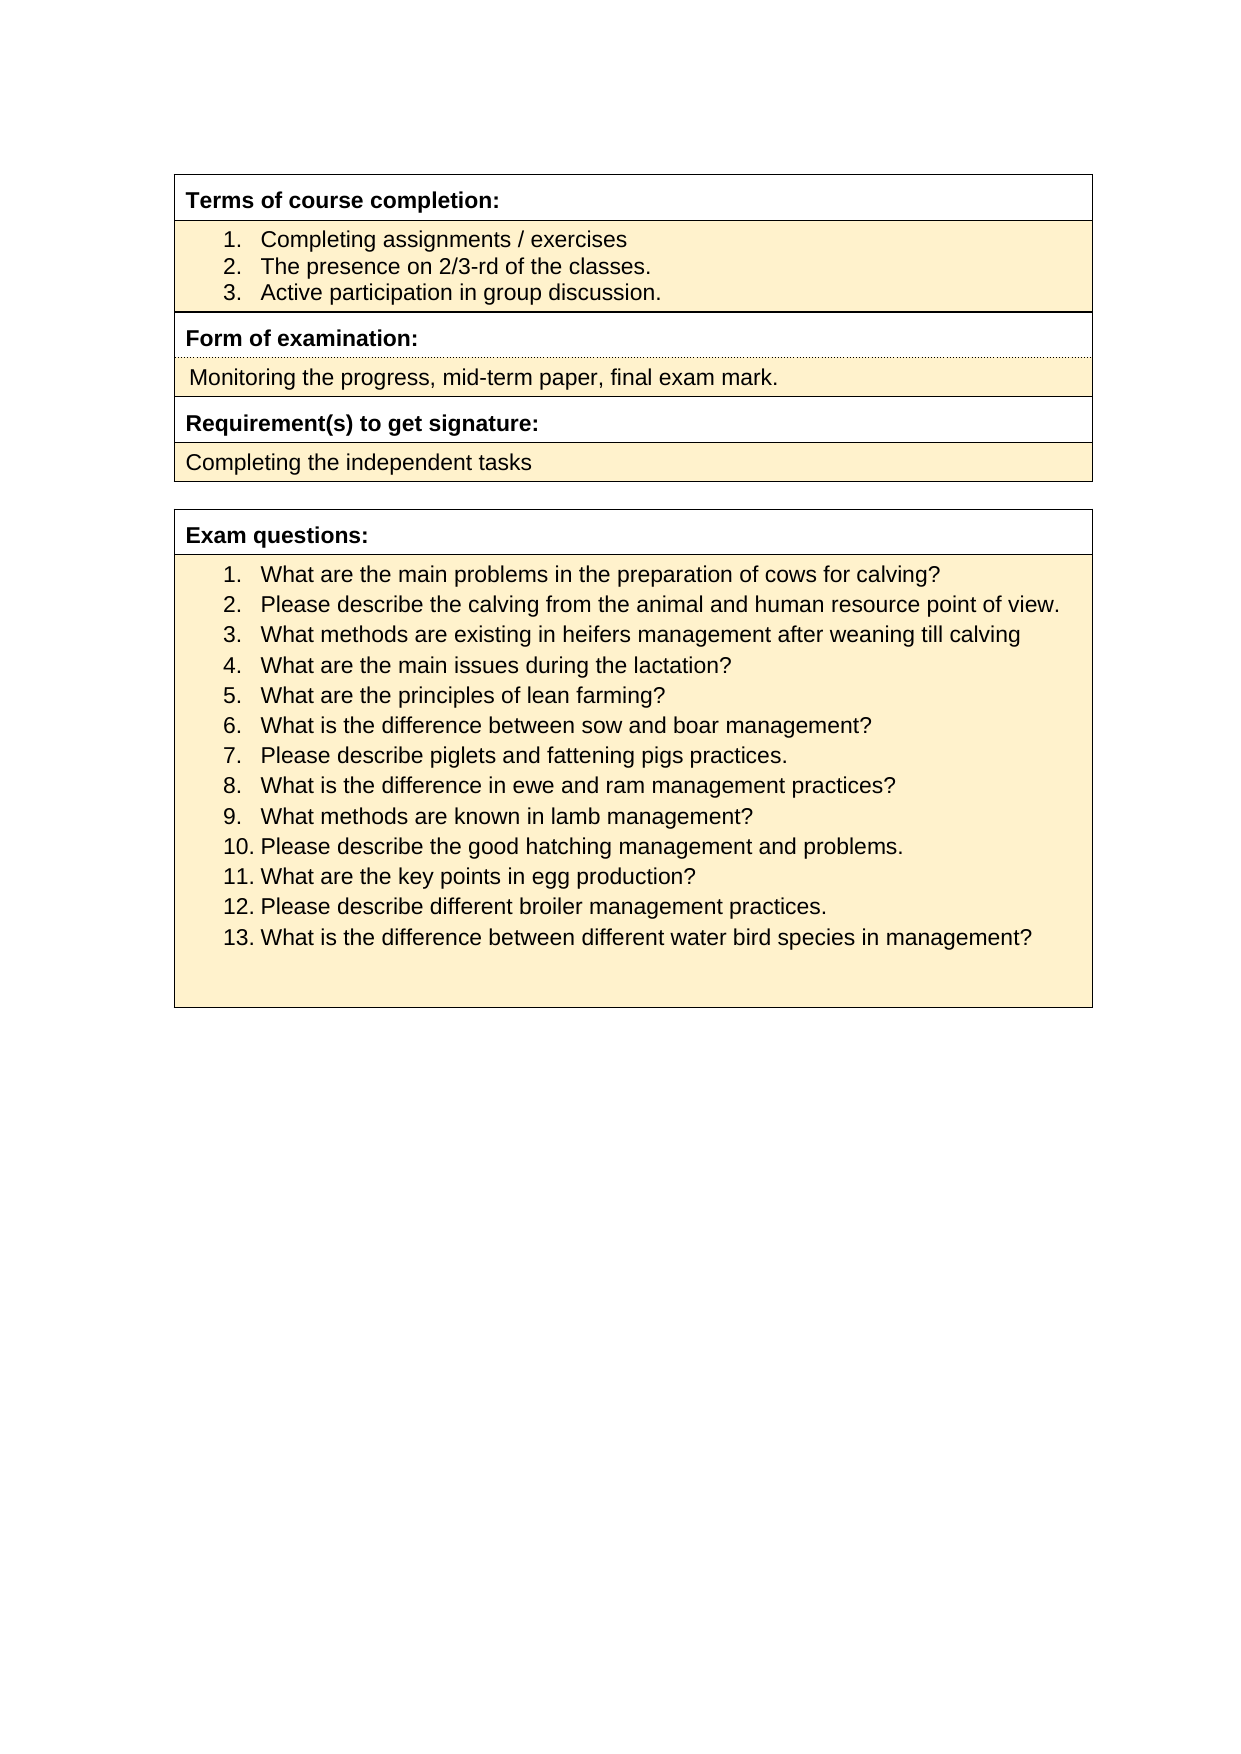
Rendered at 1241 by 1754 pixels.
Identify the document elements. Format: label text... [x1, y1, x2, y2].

table_header Exam questions: [175, 510, 1092, 554]
table_cell Completing the independent tasks [175, 443, 1092, 481]
table_cell Completing assignments / exercises The presence on 2/3-rd of the classes. Active participation in group discussion. [175, 221, 1092, 311]
table_header Terms of course completion: [175, 175, 1092, 219]
table_cell Monitoring the progress, mid-term paper, final exam mark. [175, 357, 1092, 396]
table_cell Form of examination: [175, 313, 1092, 357]
table_cell Requirement(s) to get signature: [175, 397, 1092, 442]
table_cell What are the main problems in the preparation of cows for calving? Please describe the calving from the animal and human resource point of view. What methods are existing in heifers management after weaning till calving What are the main issues during the lactation? What are the principles of lean farming? What is the difference between sow and boar management? Please describe piglets and fattening pigs practices. What is the difference in ewe and ram management practices? What methods are known in lamb management? Please describe the good hatching management and problems. What are the key points in egg production? Please describe different broiler management practices. What is the difference between different water bird species in management? [175, 555, 1092, 1007]
